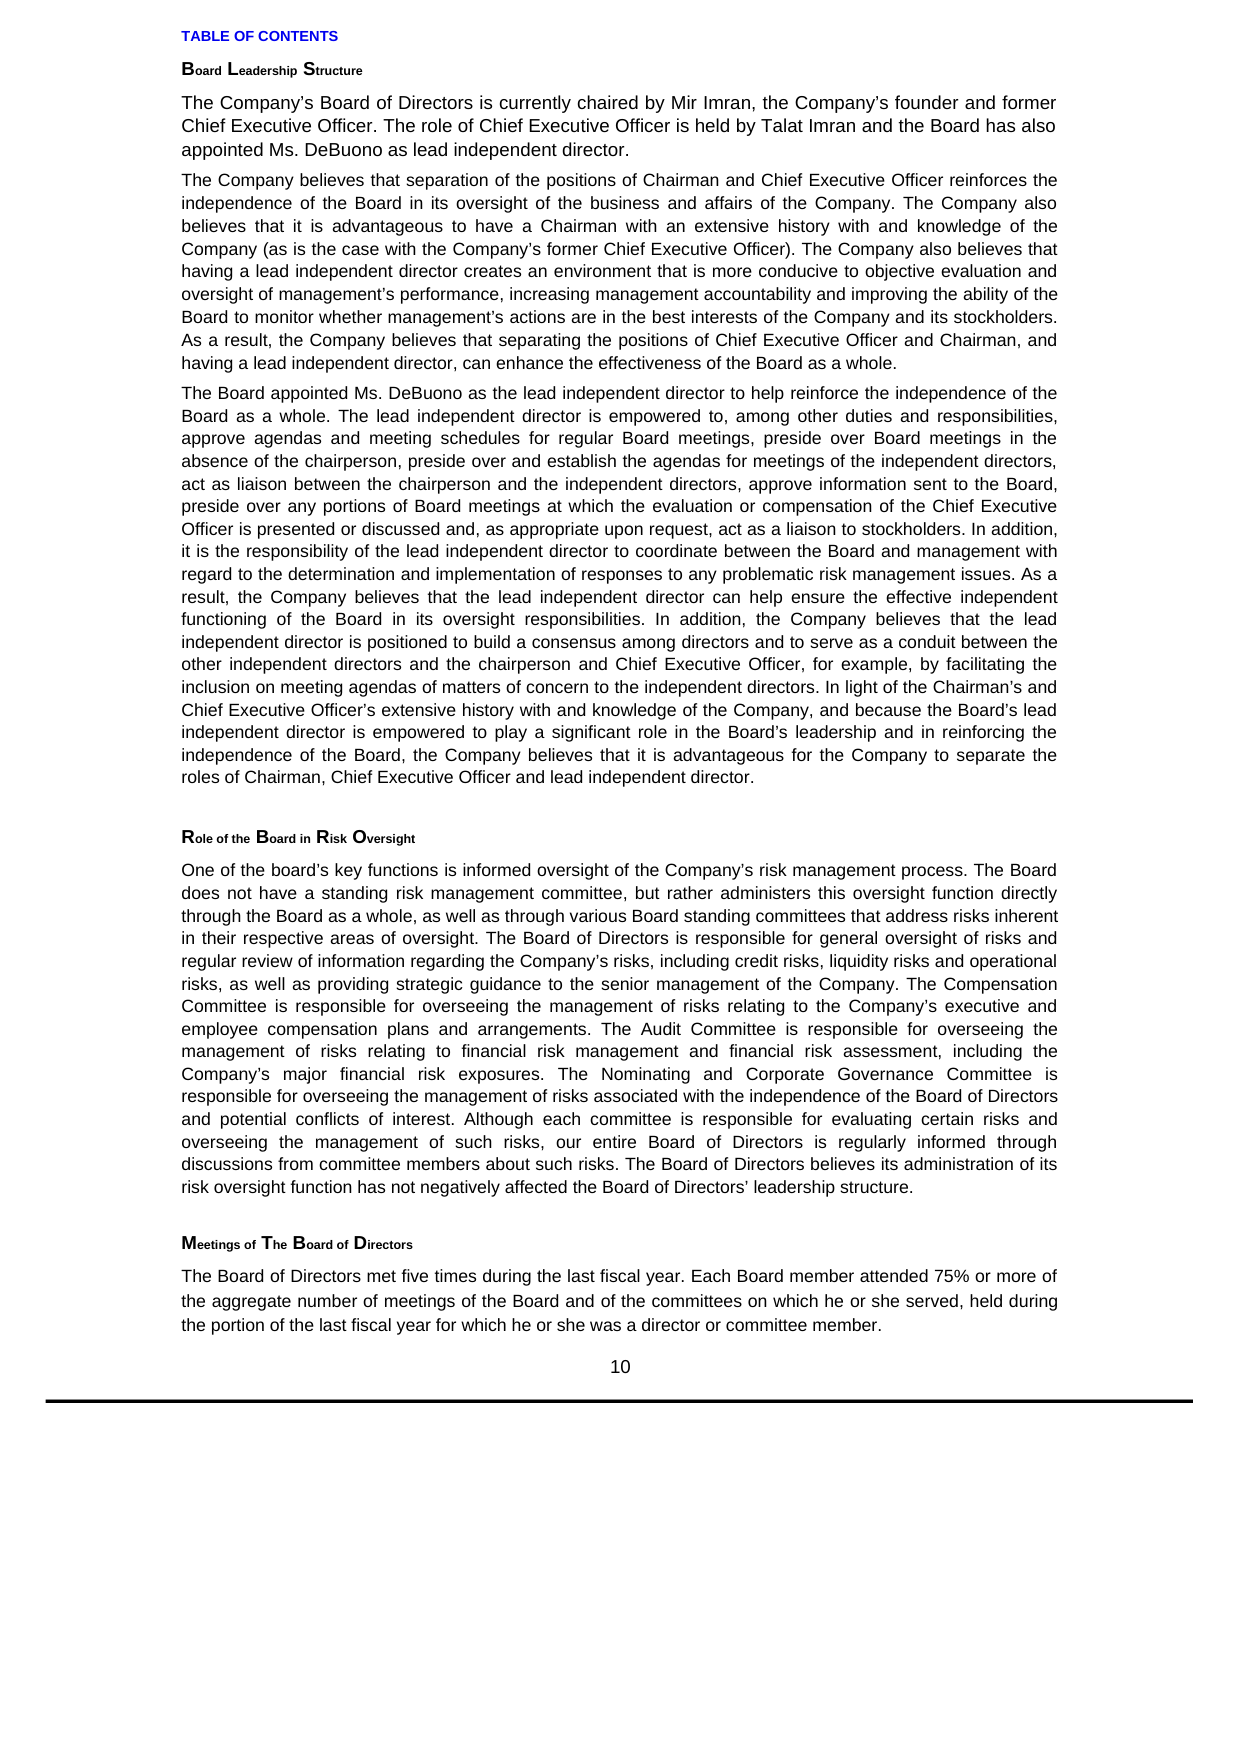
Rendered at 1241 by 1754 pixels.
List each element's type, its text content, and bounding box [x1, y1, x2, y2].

text The Board of Directors met five times during the last fiscal year. Each Board member attended 75% or more of the aggregate number of meetings of the Board and of the committees on which he or she served, held during the portion of the last fiscal year for which he or she was a director or committee member. [181, 1266, 1059, 1335]
text TABLE OF CONTENTS [181, 28, 1090, 44]
text Role of the Board in Risk Oversight [181, 826, 1090, 848]
text The Company’s Board of Directors is currently chaired by Mir Imran, the Company’s founder and former Chief Executive Officer. The role of Chief Executive Officer is held by Talat Imran and the Board has also appointed Ms. DeBuono as lead independent director. [181, 92, 1057, 160]
text Board Leadership Structure [181, 58, 1090, 79]
text 10 [150, 1356, 1090, 1378]
text The Board appointed Ms. DeBuono as the lead independent director to help reinforce the independence of the Board as a whole. The lead independent director is empowered to, among other duties and responsibilities, approve agendas and meeting schedules for regular Board meetings, preside over Board meetings in the absence of the chairperson, preside over and establish the agendas for meetings of the independent directors, act as liaison between the chairperson and the independent directors, approve information sent to the Board, preside over any portions of Board meetings at which the evaluation or compensation of the Chief Executive Officer is presented or discussed and, as appropriate upon request, act as a liaison to stockholders. In addition, it is the responsibility of the lead independent director to coordinate between the Board and management with regard to the determination and implementation of responses to any problematic risk management issues. As a result, the Company believes that the lead independent director can help ensure the effective independent functioning of the Board in its oversight responsibilities. In addition, the Company believes that the lead independent director is positioned to build a consensus among directors and to serve as a conduit between the other independent directors and the chairperson and Chief Executive Officer, for example, by facilitating the inclusion on meeting agendas of matters of concern to the independent directors. In light of the Chairman’s and Chief Executive Officer’s extensive history with and knowledge of the Company, and because the Board’s lead independent director is empowered to play a significant role in the Board’s leadership and in reinforcing the independence of the Board, the Company believes that it is advantageous for the Company to separate the roles of Chairman, Chief Executive Officer and lead independent director. [181, 383, 1059, 788]
text The Company believes that separation of the positions of Chairman and Chief Executive Officer reinforces the independence of the Board in its oversight of the business and affairs of the Company. The Company also believes that it is advantageous to have a Chairman with an extensive history with and knowledge of the Company (as is the case with the Company’s former Chief Executive Officer). The Company also believes that having a lead independent director creates an environment that is more conducive to objective evaluation and oversight of management’s performance, increasing management accountability and improving the ability of the Board to monitor whether management’s actions are in the best interests of the Company and its stockholders. As a result, the Company believes that separating the positions of Chief Executive Officer and Chairman, and having a lead independent director, can enhance the effectiveness of the Board as a whole. [181, 170, 1059, 373]
text Meetings of The Board of Directors [181, 1232, 1090, 1253]
text One of the board’s key functions is informed oversight of the Company’s risk management process. The Board does not have a standing risk management committee, but rather administers this oversight function directly through the Board as a whole, as well as through various Board standing committees that address risks inherent in their respective areas of oversight. The Board of Directors is responsible for general oversight of risks and regular review of information regarding the Company’s risks, including credit risks, liquidity risks and operational risks, as well as providing strategic guidance to the senior management of the Company. The Compensation Committee is responsible for overseeing the management of risks relating to the Company’s executive and employee compensation plans and arrangements. The Audit Committee is responsible for overseeing the management of risks relating to financial risk management and financial risk assessment, including the Company’s major financial risk exposures. The Nominating and Corporate Governance Committee is responsible for overseeing the management of risks associated with the independence of the Board of Directors and potential conflicts of interest. Although each committee is responsible for evaluating certain risks and overseeing the management of such risks, our entire Board of Directors is regularly informed through discussions from committee members about such risks. The Board of Directors believes its administration of its risk oversight function has not negatively affected the Board of Directors’ leadership structure. [181, 860, 1059, 1197]
picture [45, 1399, 1193, 1403]
